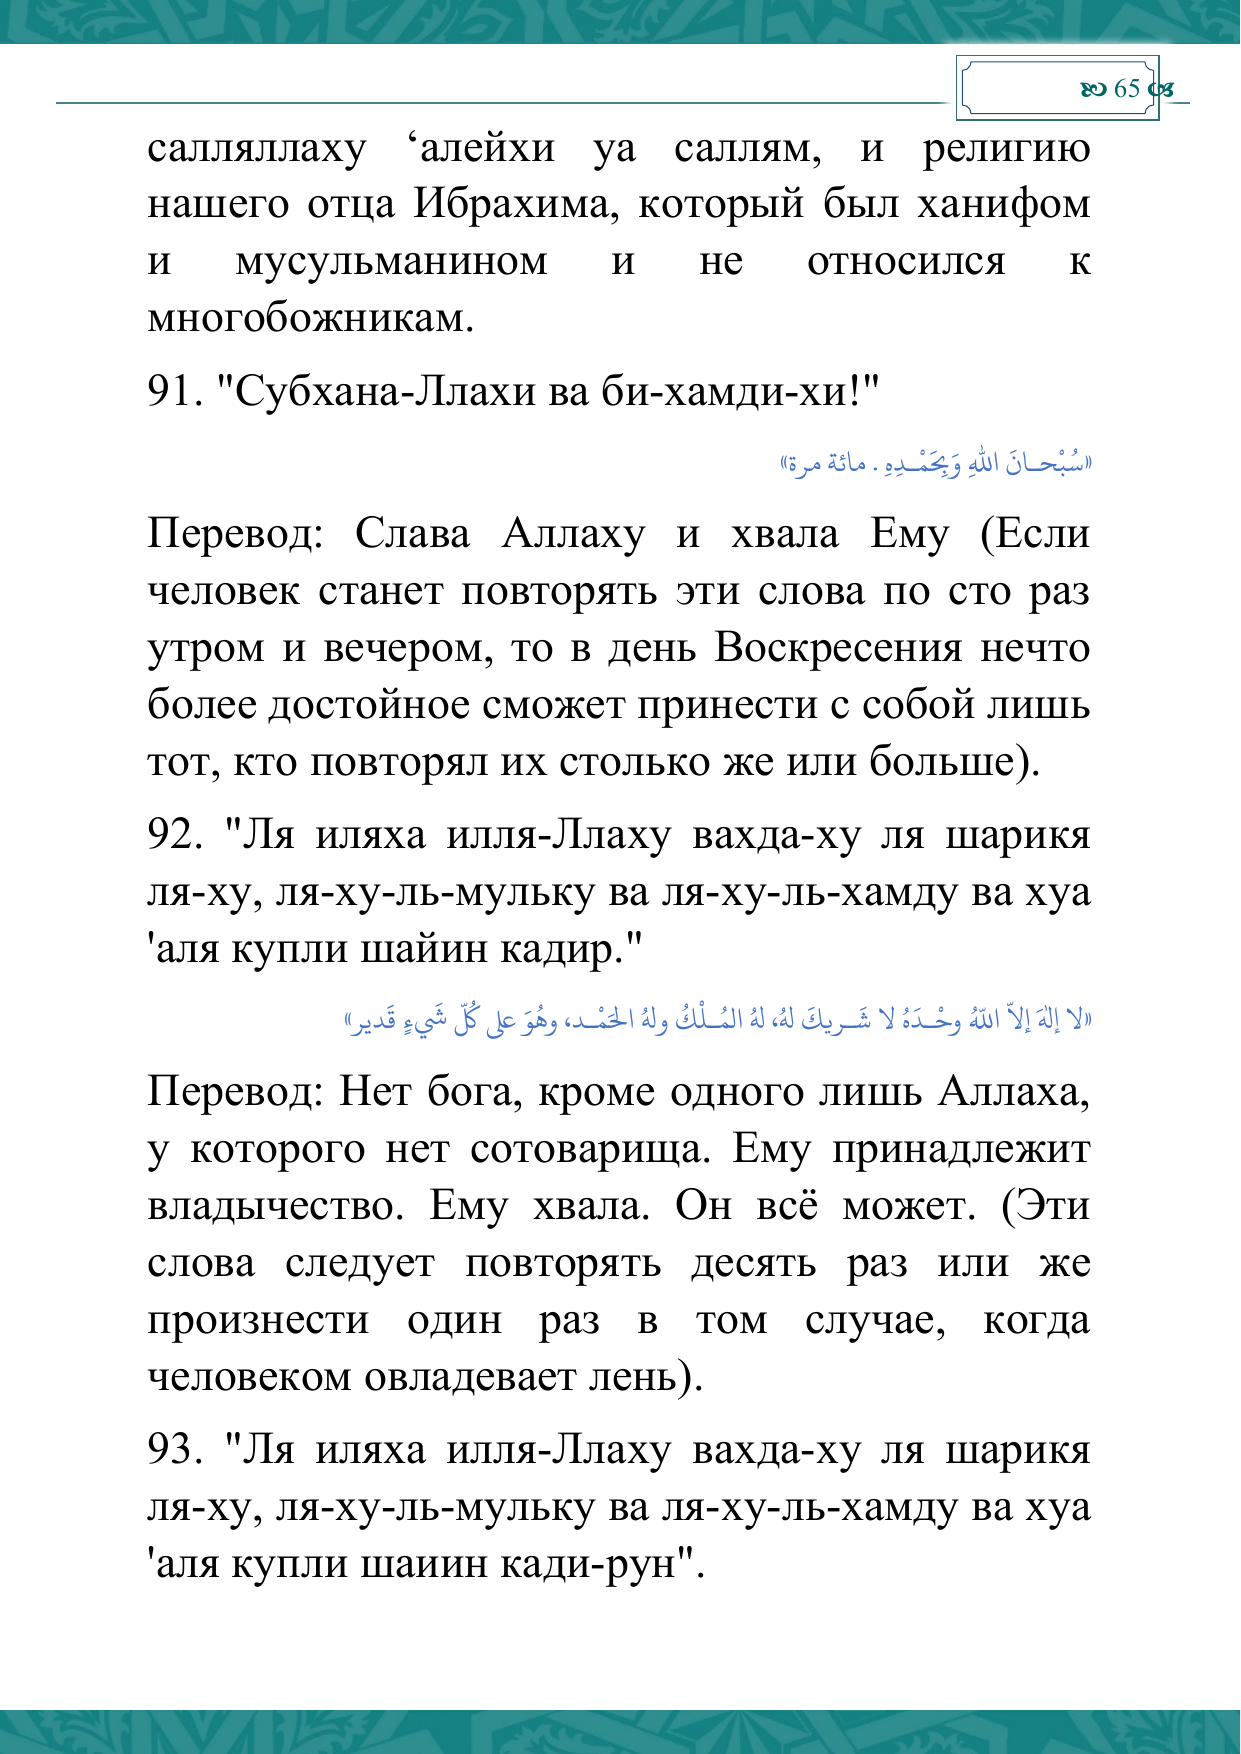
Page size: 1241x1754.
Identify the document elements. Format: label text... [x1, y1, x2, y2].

picture [0, 1710, 1241, 1754]
text Перевод: Нет бога, кроме одного лишь Аллаха, у которого нет сотоварища. Ему принадлежит владычество. Ему хвала. Он всё может. (Эти слова следует повторять десять раз или же произнести один раз в том случае, когда человеком овладевает лень). [148, 1063, 1092, 1400]
picture [0, 0, 1240, 44]
text 91. "Субхана-Ллахи ва би-хамди-хи!" [148, 362, 1092, 415]
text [148, 118, 1092, 341]
text «سُبْحـانَ اللهِ وَبِحَمْـدِهِ . مائة مرة» [148, 436, 1092, 488]
text 93. "Ля иляха илля-Ллаху вахда-ху ля шарикя ля-ху, ля-ху-ль-мульку ва ля-ху-ль-хамду ва хуа 'аля купли шаиин кади-рун". [148, 1421, 1092, 1587]
text «لا إلهَ إلاّ اللّهُ وحْـدَهُ لا شَـريكَ لهُ، لهُ المُـلْكُ ولهُ الحَمْـد، وهُوَ على كُلّ شَيءٍ قَدير» [148, 993, 1092, 1046]
text Перевод: Слава Аллаху и хвала Ему (Если человек станет повторять эти слова по сто раз утром и вечером, то в день Воскресения нечто более достойное сможет принести с собой лишь тот, кто повторял их столько же или больше). [148, 505, 1092, 785]
text 92. "Ля иляха илля-Ллаху вахда-ху ля шарикя ля-ху, ля-ху-ль-мульку ва ля-ху-ль-хамду ва хуа 'аля купли шайин кадир." [148, 806, 1092, 973]
